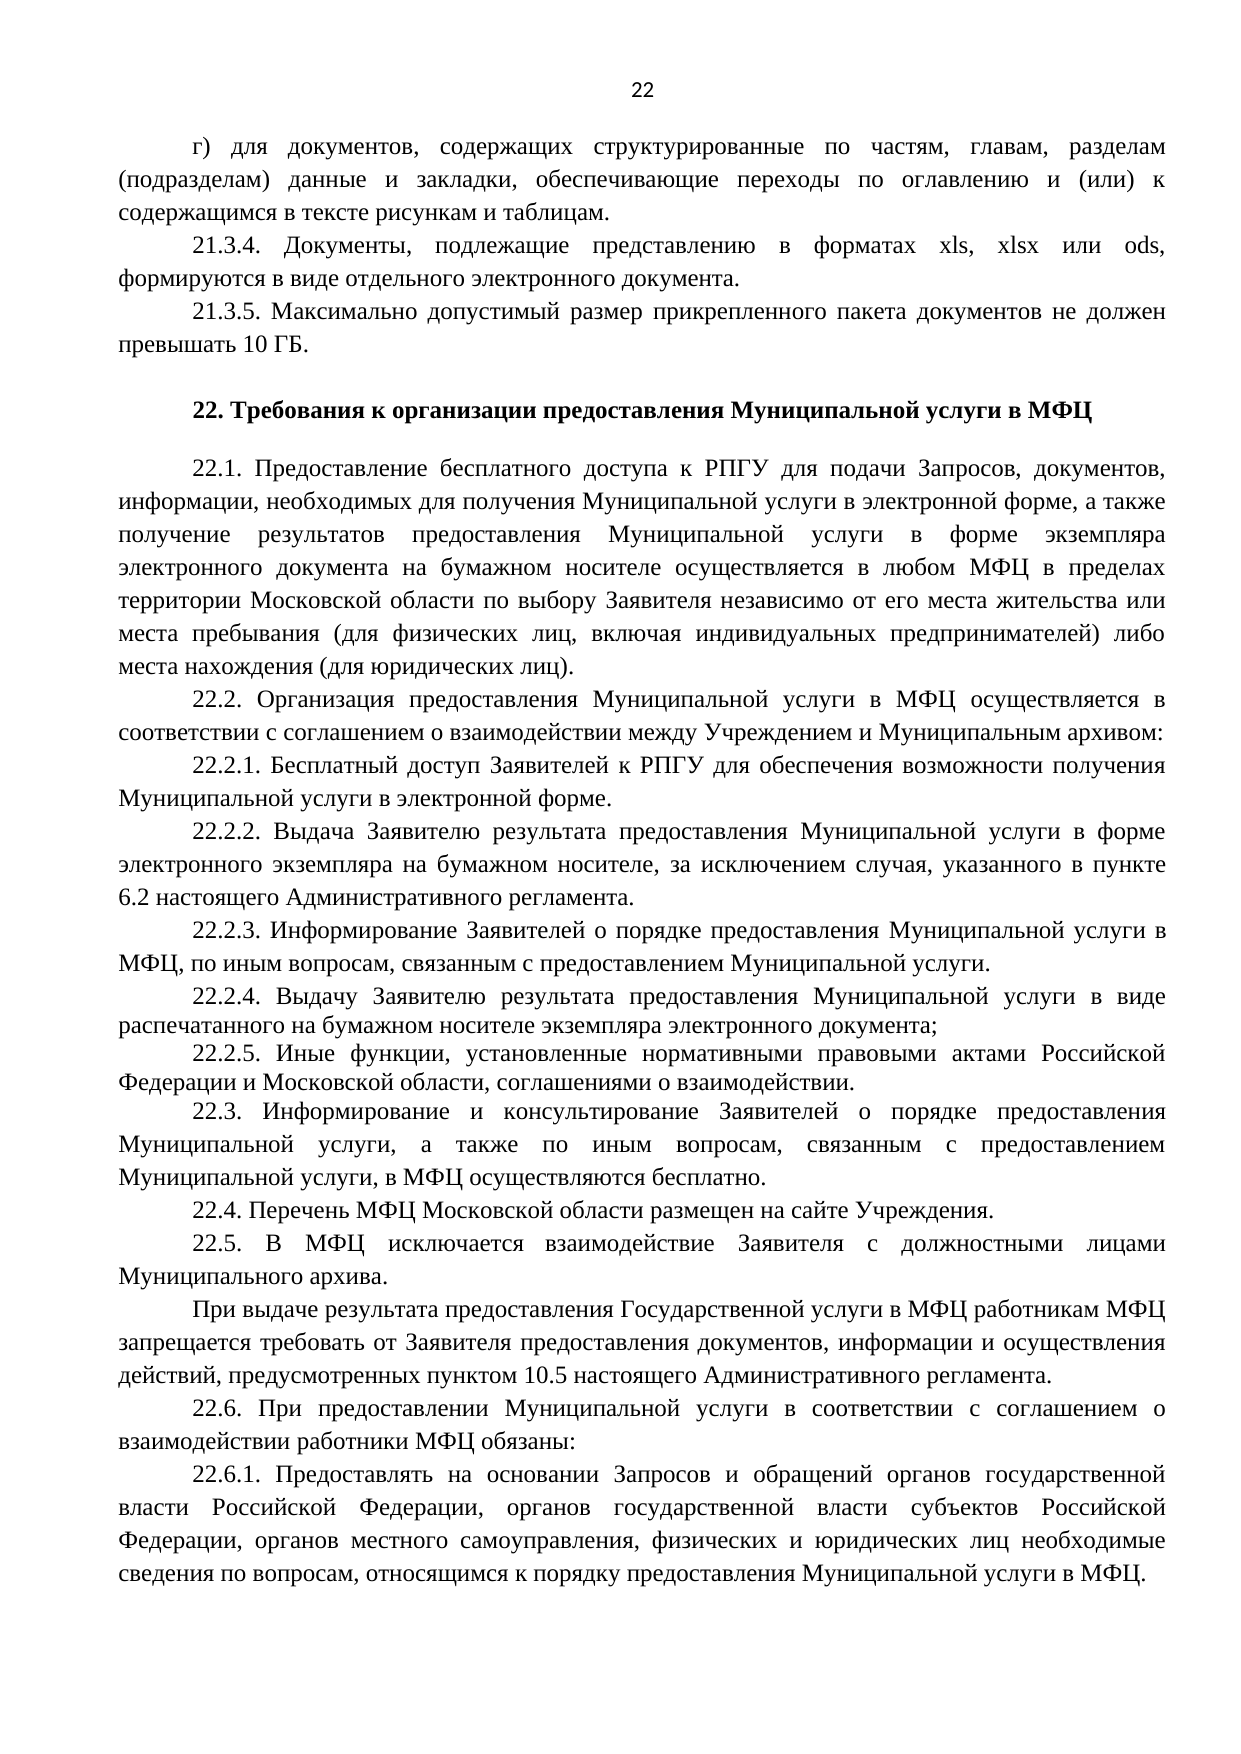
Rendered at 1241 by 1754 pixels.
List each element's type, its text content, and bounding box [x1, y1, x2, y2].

text 22.6.1. Предоставлять на основании Запросов и обращений органов государственной власти Российской Федерации, органов государственной власти субъектов Российской Федерации, органов местного самоуправления, физических и юридических лиц необходимые сведения по вопросам, относящимся к порядку предоставления Муниципальной услуги в МФЦ. [118, 1459, 1167, 1587]
text При выдаче результата предоставления Государственной услуги в МФЦ работникам МФЦ запрещается требовать от Заявителя предоставления документов, информации и осуществления действий, предусмотренных пунктом 10.5 настоящего Административного регламента. [118, 1294, 1167, 1389]
list 21.3.5. Максимально допустимый размер прикрепленного пакета документов не должен превышать 10 ГБ. [118, 296, 1167, 358]
list 22.1. Предоставление бесплатного доступа к РПГУ для подачи Запросов, документов, информации, необходимых для получения Муниципальной услуги в электронной форме, а также получение результатов предоставления Муниципальной услуги в форме экземпляра электронного документа на бумажном носителе осуществляется в любом МФЦ в пределах территории Московской области по выбору Заявителя независимо от его места жительства или места пребывания (для физических лиц, включая индивидуальных предпринимателей) либо места нахождения (для юридических лиц). [118, 453, 1167, 679]
text 22.6. При предоставлении Муниципальной услуги в соответствии с соглашением о взаимодействии работники МФЦ обязаны: [118, 1393, 1167, 1455]
list 21.3.4. Документы, подлежащие представлению в форматах xls, xlsx или ods, формируются в виде отдельного электронного документа. [118, 230, 1167, 292]
list 22.2.1. Бесплатный доступ Заявителей к РПГУ для обеспечения возможности получения Муниципальной услуги в электронной форме. [118, 750, 1167, 812]
list г) для документов, содержащих структурированные по частям, главам, разделам (подразделам) данные и закладки, обеспечивающие переходы по оглавлению и (или) к содержащимся в тексте рисункам и таблицам. [118, 131, 1167, 226]
list 22.2. Организация предоставления Муниципальной услуги в МФЦ осуществляется в соответствии с соглашением о взаимодействии между Учреждением и Муниципальным архивом: [118, 684, 1167, 746]
list 22.2.3. Информирование Заявителей о порядке предоставления Муниципальной услуги в МФЦ, по иным вопросам, связанным с предоставлением Муниципальной услуги. [118, 915, 1167, 977]
list 22.3. Информирование и консультирование Заявителей о порядке предоставления Муниципальной услуги, а также по иным вопросам, связанным с предоставлением Муниципальной услуги, в МФЦ осуществляются бесплатно. [118, 1096, 1167, 1191]
text 22.2.4. Выдачу Заявителю результата предоставления Муниципальной услуги в виде распечатанного на бумажном носителе экземпляра электронного документа; [118, 981, 1167, 1038]
text 22.2.5. Иные функции, установленные нормативными правовыми актами Российской Федерации и Московской области, соглашениями о взаимодействии. [118, 1038, 1167, 1096]
text 22.2.2. Выдача Заявителю результата предоставления Муниципальной услуги в форме электронного экземпляра на бумажном носителе, за исключением случая, указанного в пункте 6.2 настоящего Административного регламента. [118, 816, 1167, 911]
text 22.4. Перечень МФЦ Московской области размещен на сайте Учреждения. [118, 1195, 1167, 1224]
text 22.5. В МФЦ исключается взаимодействие Заявителя с должностными лицами Муниципального архива. [118, 1228, 1167, 1290]
text 22. Требования к организации предоставления Муниципальной услуги в МФЦ [118, 395, 1167, 424]
